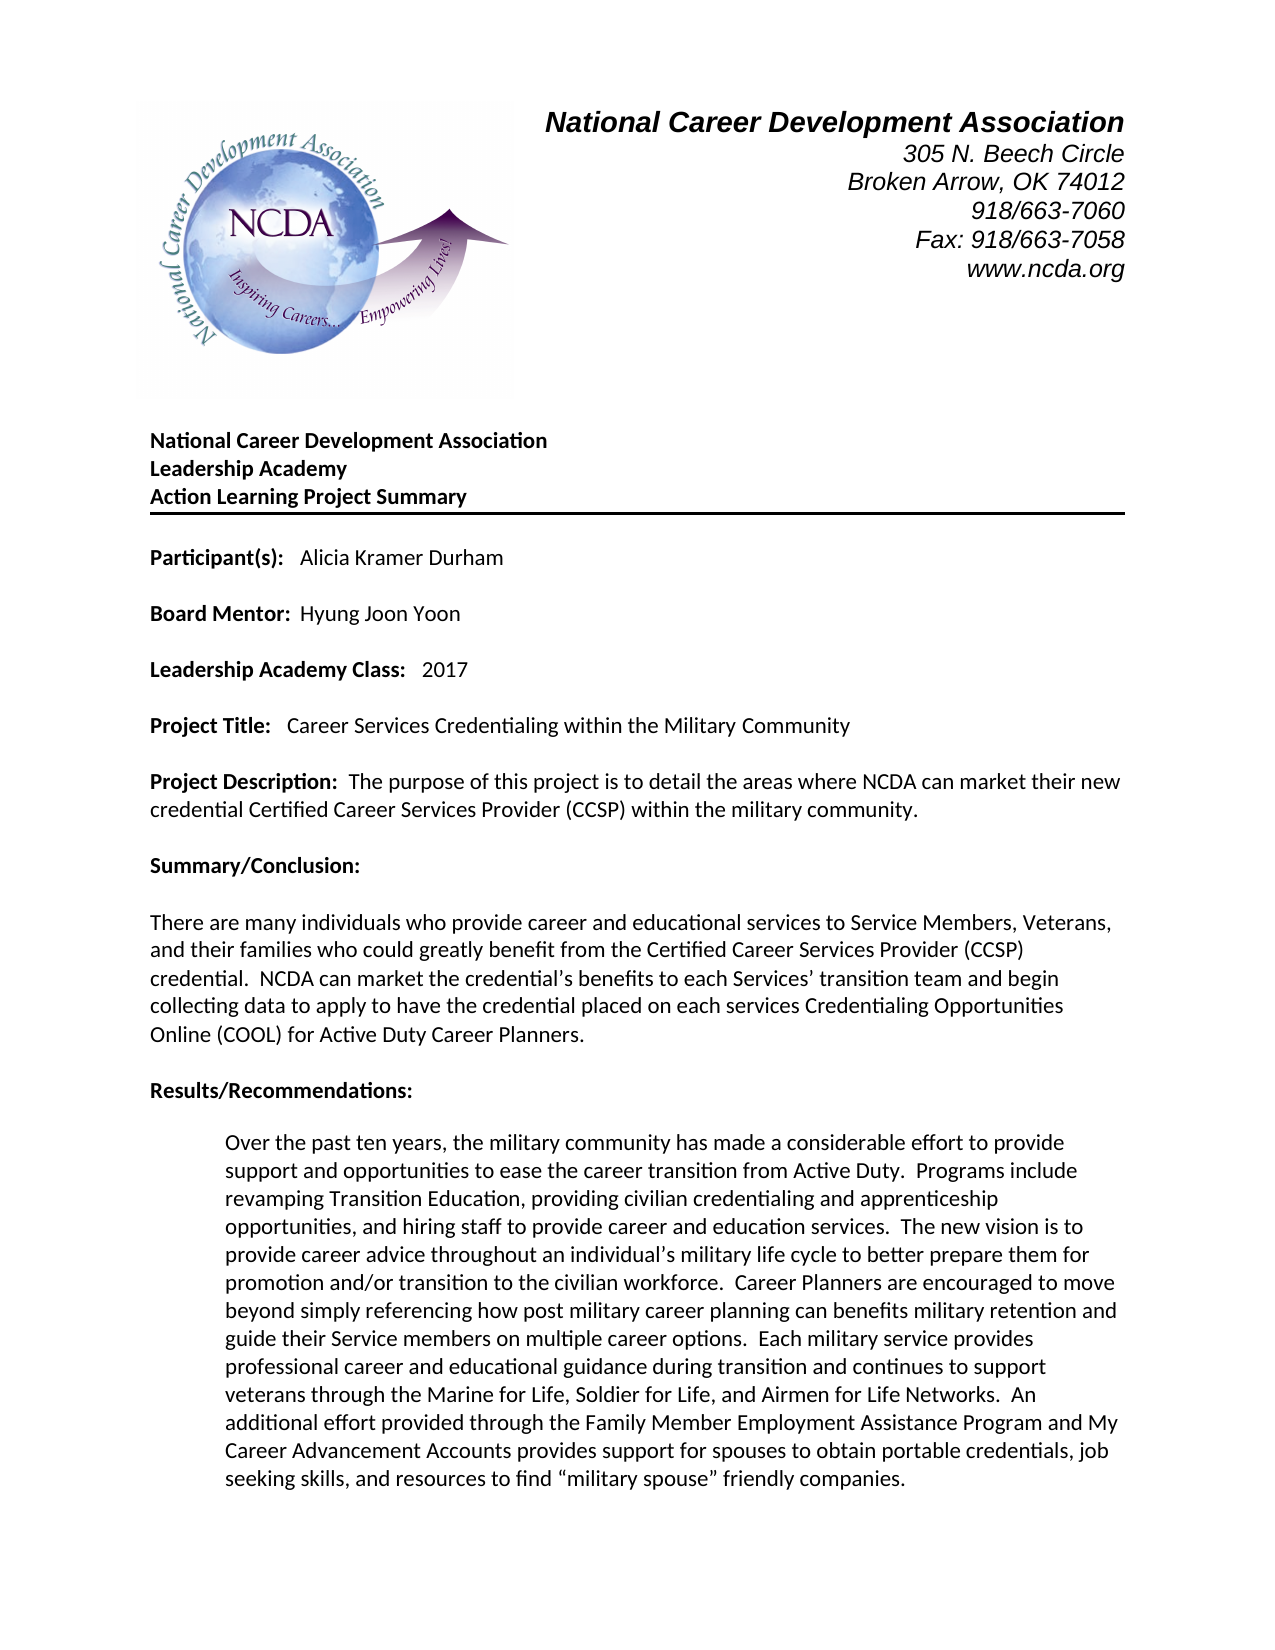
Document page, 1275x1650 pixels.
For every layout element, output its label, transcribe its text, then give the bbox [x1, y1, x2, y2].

text Leadership Academy [150, 454, 1125, 482]
text www.ncda.org [529, 253, 1125, 282]
subtitle National Career Development Association [529, 105, 1125, 138]
text 305 N. Beech Circle [529, 138, 1125, 167]
text Fax: 918/663-7058 [529, 225, 1125, 253]
text 918/663-7060 [529, 196, 1125, 225]
text National Career Development Association [150, 426, 1125, 454]
text Board Mentor: Hyung Joon Yoon [150, 599, 1125, 627]
text Broken Arrow, OK 74012 [529, 167, 1125, 196]
text Action Learning Project Summary [150, 482, 1125, 512]
text Leadership Academy Class: 2017 [150, 655, 1125, 683]
text Over the past ten years, the military community has made a considerable effort to provide support and opportunities to ease the career transition from Active Duty. Programs include revamping Transition Education, providing civilian credentialing and apprenticeship opportunities, and hiring staff to provide career and education services. The new vision is to provide career advice throughout an individual’s military life cycle to better prepare them for promotion and/or transition to the civilian workforce. Career Planners are encouraged to move beyond simply referencing how post military career planning can benefits military retention and guide their Service members on multiple career options. Each military service provides professional career and educational guidance during transition and continues to support veterans through the Marine for Life, Soldier for Life, and Airmen for Life Networks. An additional effort provided through the Family Member Employment Assistance Program and My Career Advancement Accounts provides support for spouses to obtain portable credentials, job seeking skills, and resources to find “military spouse” friendly companies. [225, 1128, 1125, 1492]
picture [136, 101, 514, 399]
text Project Description: The purpose of this project is to detail the areas where NCDA can market their new credential Certified Career Services Provider (CCSP) within the military community. [150, 767, 1125, 823]
text Results/Recommendations: [150, 1076, 1125, 1104]
text There are many individuals who provide career and educational services to Service Members, Veterans, and their families who could greatly benefit from the Certified Career Services Provider (CCSP) credential. NCDA can market the credential’s benefits to each Services’ transition team and begin collecting data to apply to have the credential placed on each services Credentialing Opportunities Online (COOL) for Active Duty Career Planners. [150, 908, 1125, 1048]
text Participant(s): Alicia Kramer Durham [150, 543, 1125, 571]
text Summary/Conclusion: [150, 852, 1125, 879]
text Project Title: Career Services Credentialing within the Military Community [150, 711, 1125, 739]
